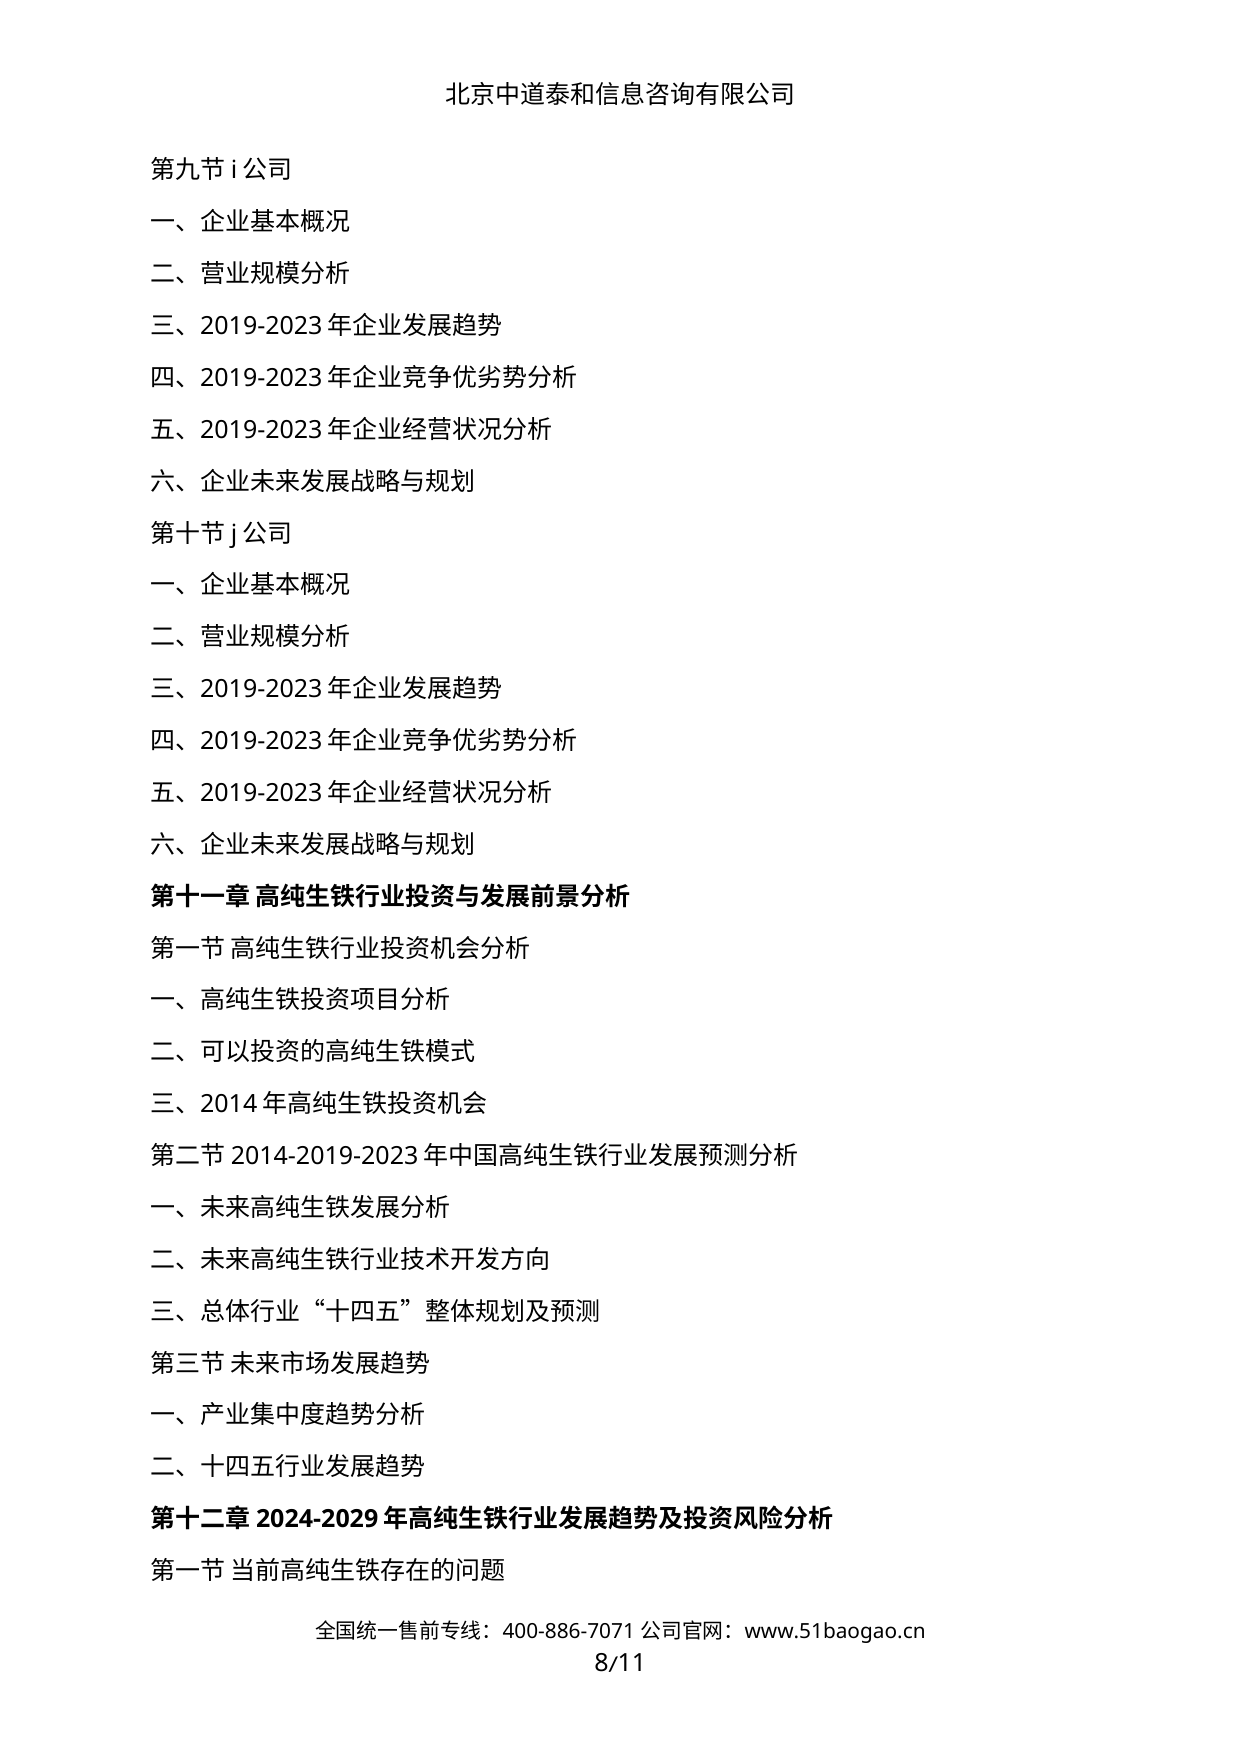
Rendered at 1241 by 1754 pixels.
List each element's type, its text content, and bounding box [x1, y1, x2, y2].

text 第一节 当前高纯生铁存在的问题 [150, 1551, 1090, 1587]
text 四、2019-2023年企业竞争优劣势分析 [150, 357, 1090, 394]
text 二、可以投资的高纯生铁模式 [150, 1032, 1090, 1068]
text 一、企业基本概况 [150, 202, 1090, 238]
text 第十二章 2024-2029年高纯生铁行业发展趋势及投资风险分析 [150, 1499, 1090, 1535]
text 一、产业集中度趋势分析 [150, 1395, 1090, 1431]
text 第十节 j公司 [150, 513, 1090, 549]
text 三、2019-2023年企业发展趋势 [150, 306, 1090, 342]
text 六、企业未来发展战略与规划 [150, 824, 1090, 861]
text 二、营业规模分析 [150, 617, 1090, 653]
text 五、2019-2023年企业经营状况分析 [150, 409, 1090, 446]
text 六、企业未来发展战略与规划 [150, 461, 1090, 497]
text 二、未来高纯生铁行业技术开发方向 [150, 1239, 1090, 1276]
text 二、营业规模分析 [150, 254, 1090, 290]
text 一、高纯生铁投资项目分析 [150, 980, 1090, 1016]
text 五、2019-2023年企业经营状况分析 [150, 772, 1090, 809]
text 三、总体行业“十四五”整体规划及预测 [150, 1291, 1090, 1327]
text 第一节 高纯生铁行业投资机会分析 [150, 928, 1090, 964]
text 三、2014年高纯生铁投资机会 [150, 1084, 1090, 1120]
text 第二节 2014-2019-2023年中国高纯生铁行业发展预测分析 [150, 1136, 1090, 1172]
text 第九节 i公司 [150, 150, 1090, 186]
text 一、未来高纯生铁发展分析 [150, 1187, 1090, 1224]
text 四、2019-2023年企业竞争优劣势分析 [150, 721, 1090, 757]
text 第三节 未来市场发展趋势 [150, 1343, 1090, 1379]
text 三、2019-2023年企业发展趋势 [150, 669, 1090, 705]
text 一、企业基本概况 [150, 565, 1090, 601]
text 二、十四五行业发展趋势 [150, 1447, 1090, 1483]
text 第十一章 高纯生铁行业投资与发展前景分析 [150, 876, 1090, 912]
